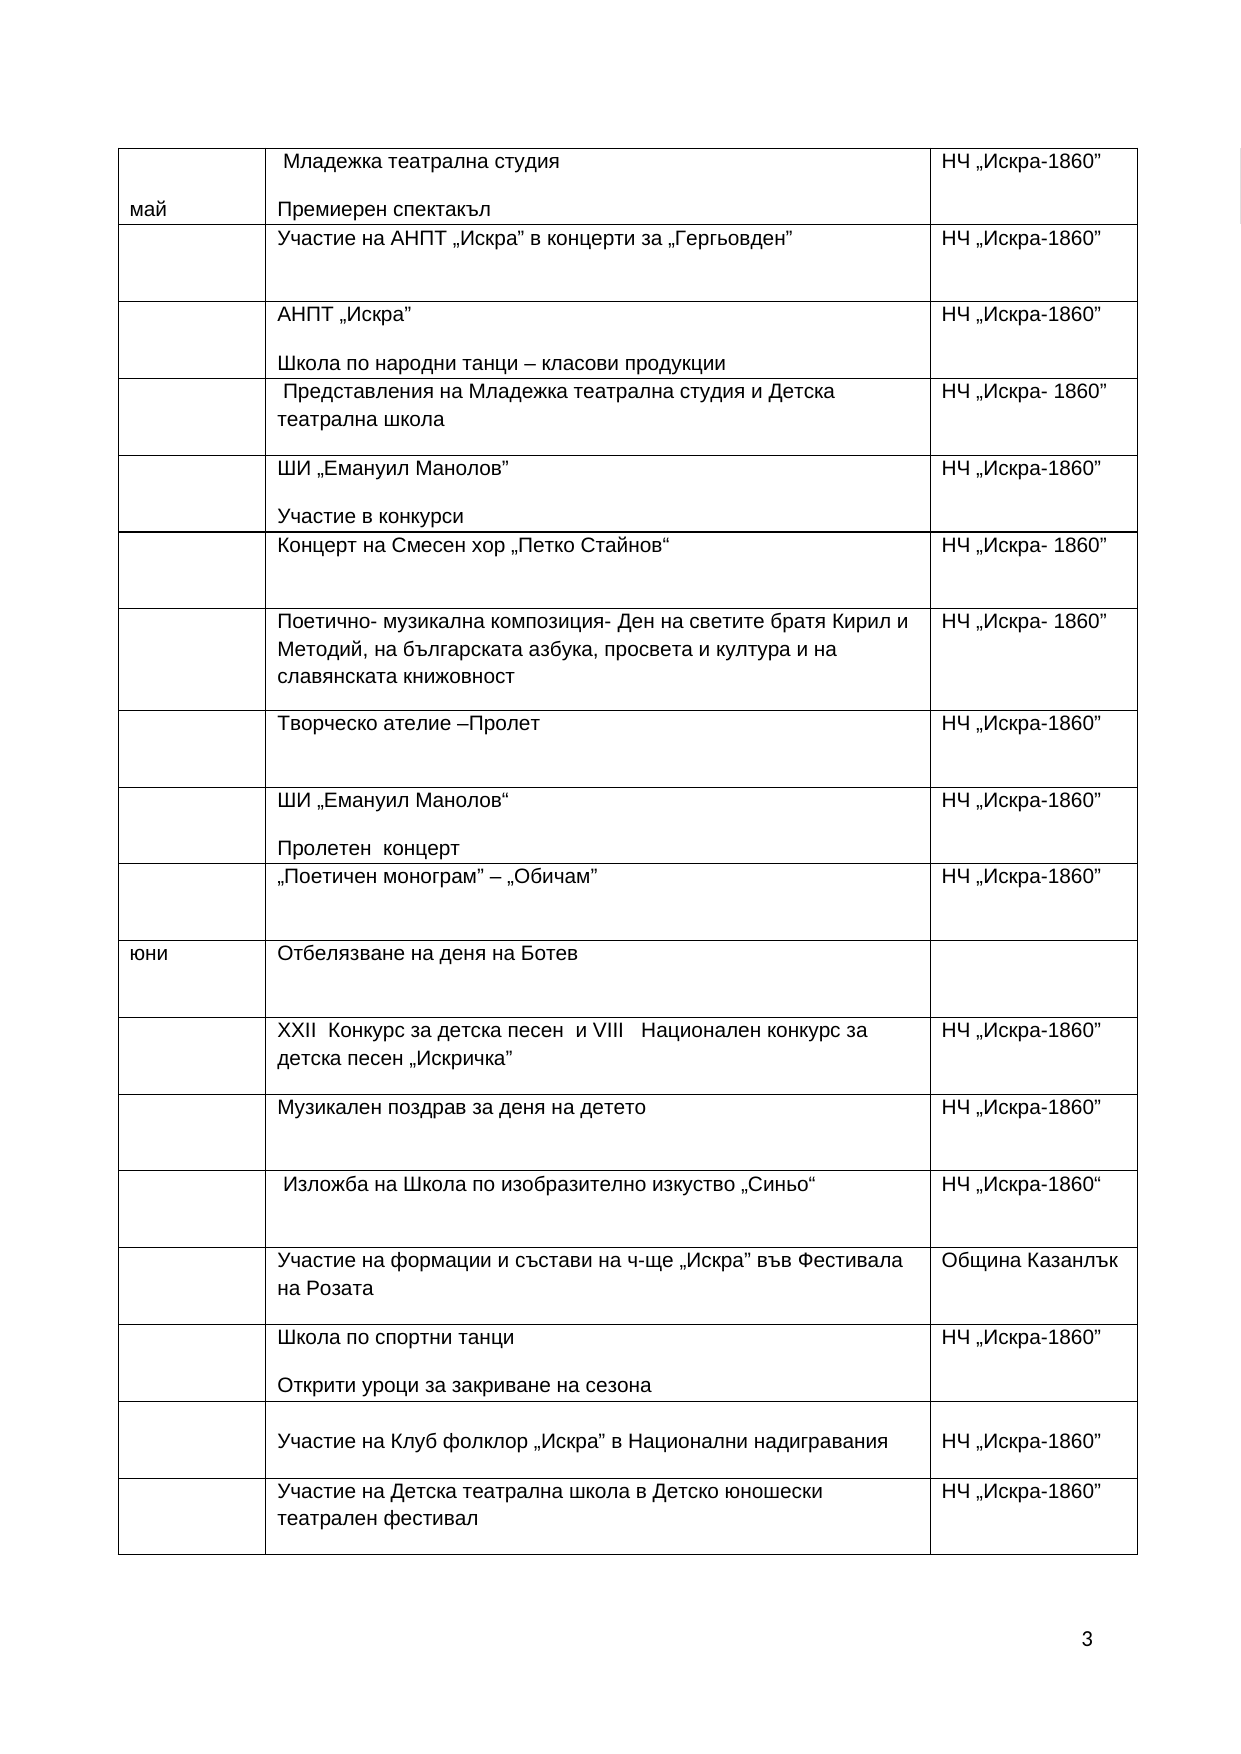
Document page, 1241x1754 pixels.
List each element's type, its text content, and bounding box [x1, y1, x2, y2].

table_cell НЧ „Искра-1860” [931, 711, 1137, 787]
table_cell [119, 379, 265, 455]
table_cell НЧ „Искра-1860” [931, 864, 1137, 940]
table_cell НЧ „Искра-1860” [931, 302, 1137, 378]
table_cell юни [119, 941, 265, 1017]
table_cell Участие на АНПТ „Искра” в концерти за „Гергьовден” [266, 225, 930, 301]
table_cell Творческо ателие –Пролет [266, 711, 930, 787]
table_cell НЧ „Искра-1860” [931, 225, 1137, 301]
table_cell [119, 1018, 265, 1094]
table_cell НЧ „Искра-1860” [931, 788, 1137, 863]
table_cell [119, 1248, 265, 1324]
table_cell [119, 1171, 265, 1247]
table_cell Младежка театрална студия Премиерен спектакъл [266, 149, 930, 224]
table_cell НЧ „Искра- 1860” [931, 609, 1137, 710]
table_cell [119, 788, 265, 863]
table_cell НЧ „Искра- 1860” [931, 379, 1137, 455]
table_cell [931, 941, 1137, 1017]
table_cell Музикален поздрав за деня на детето [266, 1095, 930, 1170]
table_cell [119, 1479, 265, 1554]
table_cell ШИ „Емануил Манолов“ Пролетен концерт [266, 788, 930, 863]
table_cell [119, 1095, 265, 1170]
table_cell „Поетичен монограм” – „Обичам” [266, 864, 930, 940]
table_cell [119, 1325, 265, 1401]
table_cell Школа по спортни танци Открити уроци за закриване на сезона [266, 1325, 930, 1401]
table_cell АНПТ „Искра” Школа по народни танци – класови продукции [266, 302, 930, 378]
table_cell Отбелязване на деня на Ботев [266, 941, 930, 1017]
table_cell [119, 302, 265, 378]
table_cell [119, 1402, 265, 1477]
table_cell Поетично- музикална композиция- Ден на светите братя Кирил и Методий, на българската азбука, просвета и култура и на славянската книжовност на славянската книжовност. [266, 609, 930, 710]
table_cell XXII Конкурс за детска песен и VІІІ Национален конкурс за детска песен „Искричка” [266, 1018, 930, 1094]
table_cell Община Казанлък [931, 1248, 1137, 1324]
table_cell Представления на Младежка театрална студия и Детска театрална школа [266, 379, 930, 455]
table_cell Концерт на Смесен хор „Петко Стайнов“ [266, 533, 930, 608]
table_cell Участие на формации и състави на ч-ще „Искра” във Фестивала на Розата [266, 1248, 930, 1324]
table_cell НЧ „Искра- 1860” [931, 533, 1137, 608]
table_cell [119, 609, 265, 710]
table_cell [119, 225, 265, 301]
table_cell НЧ „Искра-1860“ [931, 1171, 1137, 1247]
table_cell Участие на Детска театрална школа в Детско юношески театрален фестивал [266, 1479, 930, 1554]
table_cell НЧ „Искра-1860” [931, 456, 1137, 531]
table_cell НЧ „Искра-1860” [931, 149, 1137, 224]
table_cell [119, 711, 265, 787]
table_cell май [119, 149, 265, 224]
table_cell НЧ „Искра-1860” [931, 1018, 1137, 1094]
table_cell НЧ „Искра-1860” [931, 1095, 1137, 1170]
table_cell Изложба на Школа по изобразително изкуство „Синьо“ [266, 1171, 930, 1247]
table_cell [119, 456, 265, 531]
table_cell [119, 533, 265, 608]
table_cell НЧ „Искра-1860” [931, 1325, 1137, 1401]
table_cell Участие на Клуб фолклор „Искра” в Национални надигравания [266, 1402, 930, 1477]
table_cell ШИ „Емануил Манолов” Участие в конкурси [266, 456, 930, 531]
table_cell НЧ „Искра-1860” [931, 1402, 1137, 1477]
table_cell [119, 864, 265, 940]
table_cell НЧ „Искра-1860” [931, 1479, 1137, 1554]
